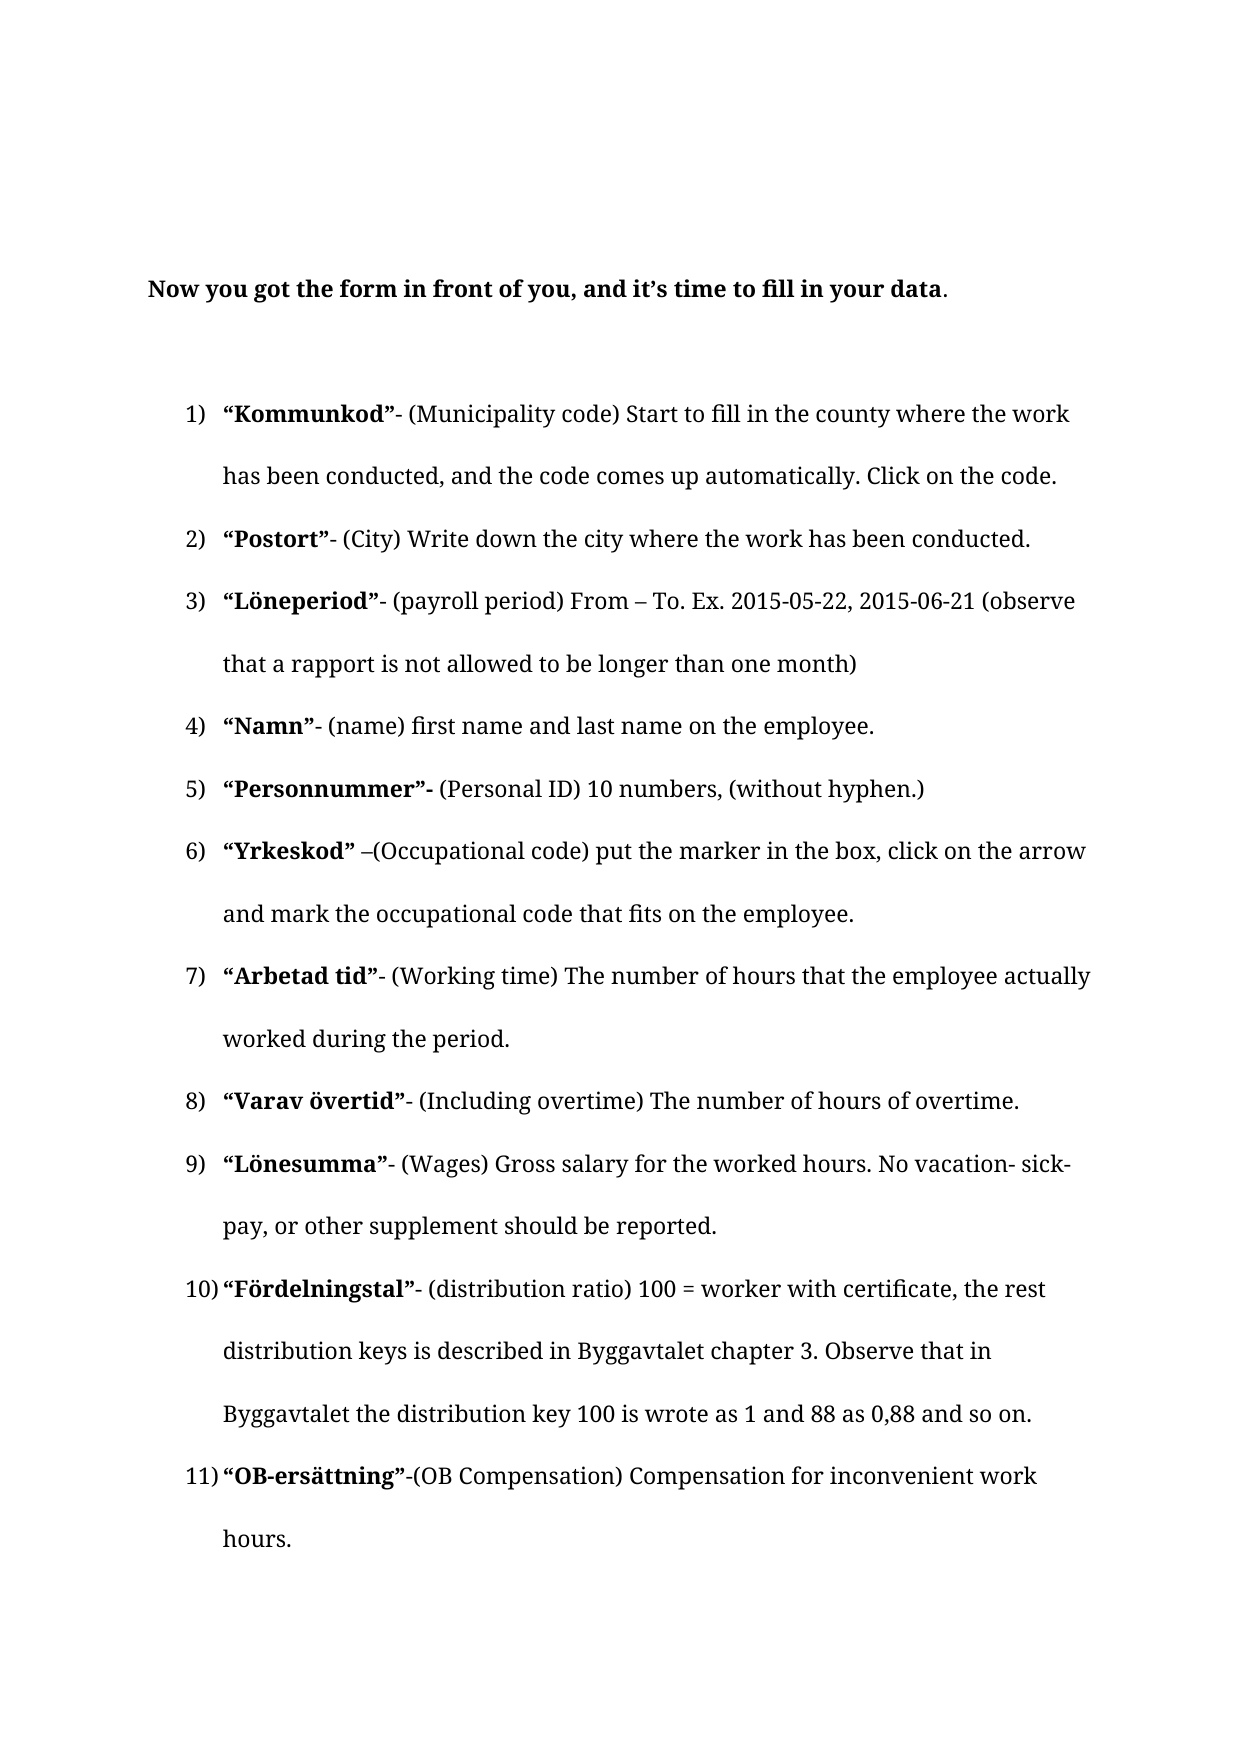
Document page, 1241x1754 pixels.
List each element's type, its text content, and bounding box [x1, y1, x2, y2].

list “Varav övertid”- (Including overtime) The number of hours of overtime. [185, 1085, 1093, 1116]
list “Arbetad tid”- (Working time) The number of hours that the employee actually worked during the period. [185, 960, 1093, 1054]
list “Namn”- (name) first name and last name on the employee. [185, 710, 1093, 741]
list “Personnummer”- (Personal ID) 10 numbers, (without hyphen.) [185, 773, 1093, 804]
list “Löneperiod”- (payroll period) From – To. Ex. 2015-05-22, 2015-06-21 (observe that a rapport is not allowed to be longer than one month) [185, 585, 1093, 679]
text Now you got the form in front of you, and it’s time to fill in your data. [148, 273, 1093, 304]
list “Postort”- (City) Write down the city where the work has been conducted. [185, 523, 1093, 554]
list “Kommunkod”- (Municipality code) Start to fill in the county where the work has been conducted, and the code comes up automatically. Click on the code. [185, 398, 1093, 491]
list “Lönesumma”- (Wages) Gross salary for the worked hours. No vacation- sick-pay, or other supplement should be reported. [185, 1148, 1093, 1241]
list “Yrkeskod” –(Occupational code) put the marker in the box, click on the arrow and mark the occupational code that fits on the employee. [185, 835, 1093, 929]
list “Fördelningstal”- (distribution ratio) 100 = worker with certificate, the rest distribution keys is described in Byggavtalet chapter 3. Observe that in Byggavtalet the distribution key 100 is wrote as 1 and 88 as 0,88 and so on. [185, 1273, 1093, 1429]
list “OB-ersättning”-(OB Compensation) Compensation for inconvenient work hours. [185, 1460, 1093, 1554]
